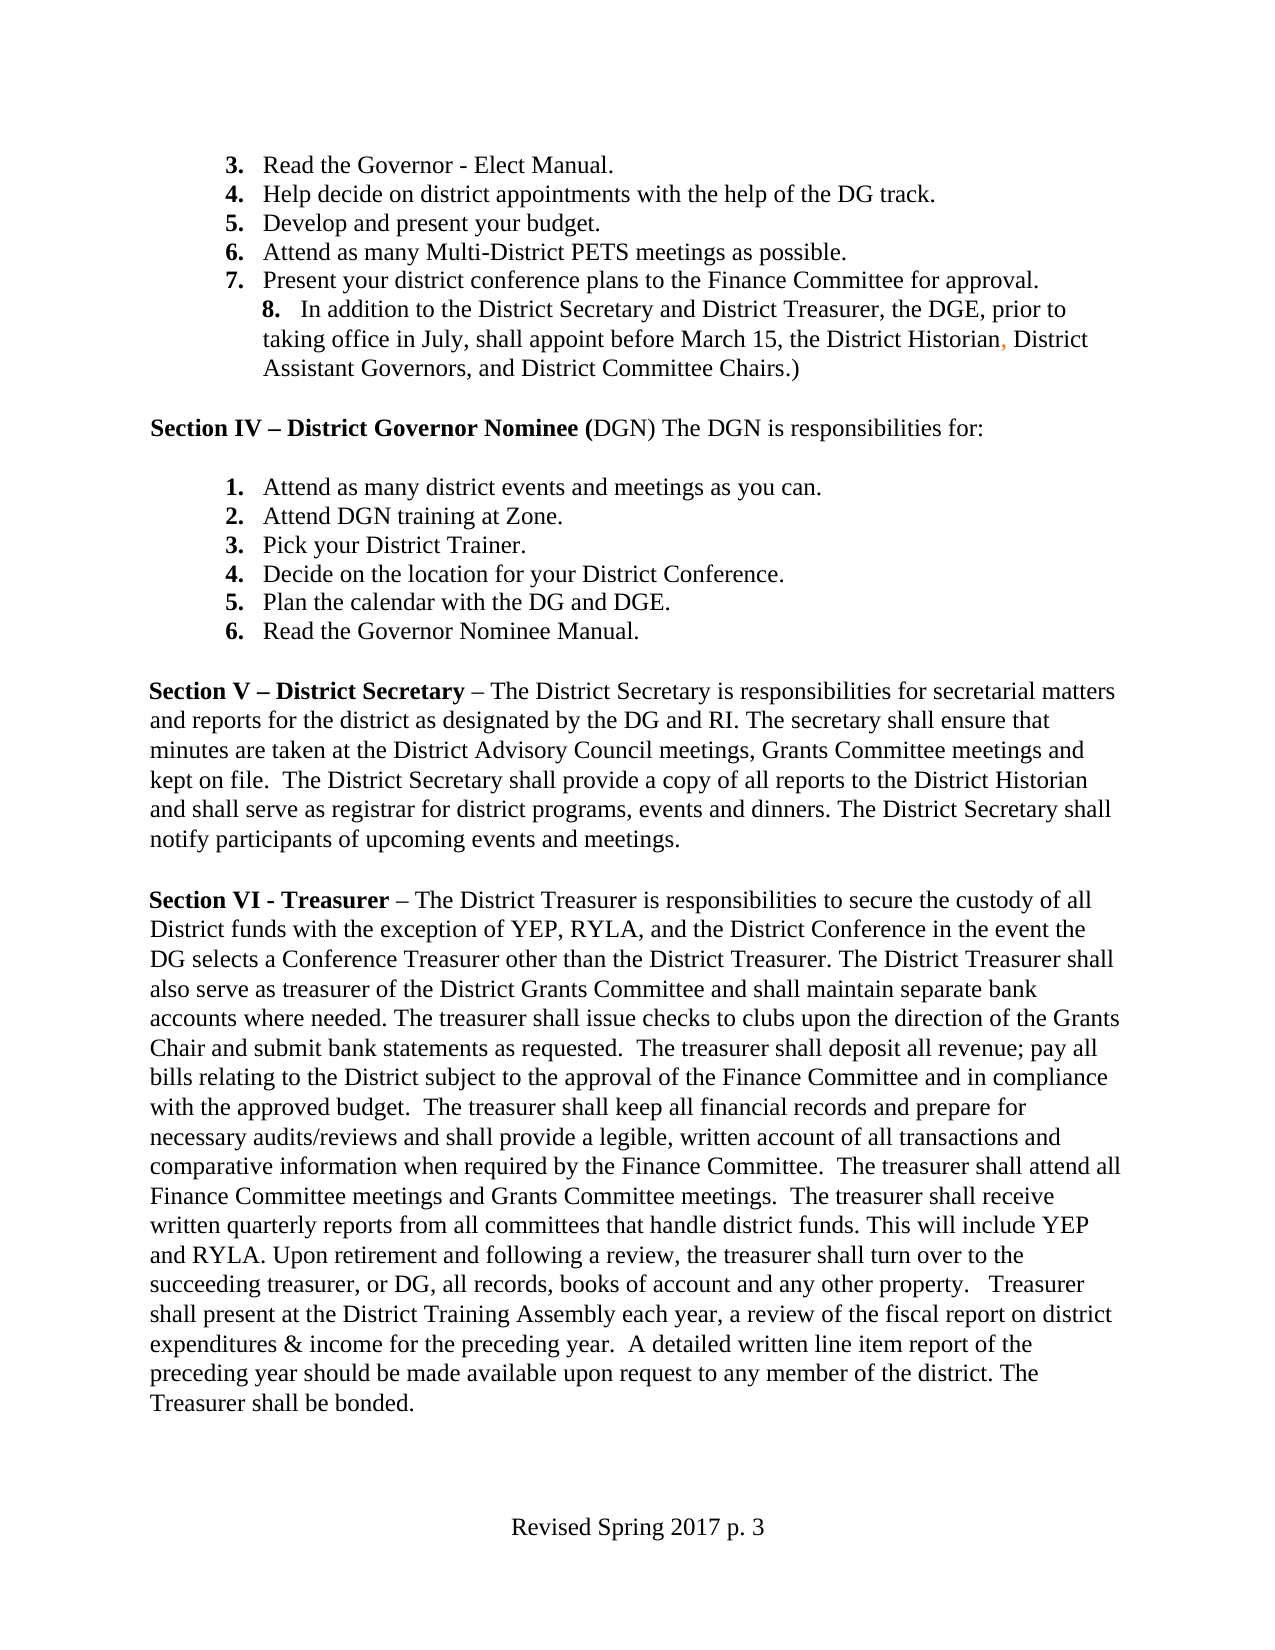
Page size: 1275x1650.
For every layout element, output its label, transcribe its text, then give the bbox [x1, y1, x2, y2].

list Decide on the location for your District Conference. [225, 559, 1125, 587]
list Attend as many district events and meetings as you can. [225, 472, 1125, 501]
text Section IV – District Governor Nominee (DGN) The DGN is responsibilities for: [150, 413, 1125, 441]
text Section VI - Treasurer – The District Treasurer is responsibilities to secure the custody of all District funds with the exception of YEP, RYLA, and the District Conference in the event the DG selects a Conference Treasurer other than the District Treasurer. The District Treasurer shall also serve as treasurer of the District Grants Committee and shall maintain separate bank accounts where needed. The treasurer shall issue checks to clubs upon the direction of the Grants Chair and submit bank statements as requested. The treasurer shall deposit all revenue; pay all bills relating to the District subject to the approval of the Finance Committee and in compliance with the approved budget. The treasurer shall keep all financial records and prepare for necessary audits/reviews and shall provide a legible, written account of all transactions and comparative information when required by the Finance Committee. The treasurer shall attend all Finance Committee meetings and Grants Committee meetings. The treasurer shall receive written quarterly reports from all committees that handle district funds. This will include YEP and RYLA. Upon retirement and following a review, the treasurer shall turn over to the succeeding treasurer, or DG, all records, books of account and any other property. Treasurer shall present at the District Training Assembly each year, a review of the fiscal report on district expenditures & income for the preceding year. A detailed written line item report of the preceding year should be made available upon request to any member of the district. The Treasurer shall be bonded. [148, 885, 1124, 1417]
list Develop and present your budget. [225, 208, 1125, 237]
list Pick your District Trainer. [225, 530, 1125, 559]
list Attend DGN training at Zone. [225, 501, 1125, 530]
list Present your district conference plans to the Finance Committee for approval. [225, 265, 1125, 294]
list Plan the calendar with the DG and DGE. [225, 587, 1125, 616]
list Help decide on district appointments with the help of the DG track. [225, 179, 1125, 208]
list In addition to the District Secretary and District Treasurer, the DGE, prior to taking office in July, shall appoint before March 15, the District Historian, District Assistant Governors, and District Committee Chairs.) [262, 294, 1124, 382]
list Attend as many Multi-District PETS meetings as possible. [225, 237, 1125, 265]
list Read the Governor - Elect Manual. [225, 150, 1125, 179]
list Read the Governor Nominee Manual. [225, 616, 1125, 645]
text Section V – District Secretary – The District Secretary is responsibilities for secretarial matters and reports for the district as designated by the DG and RI. The secretary shall ensure that minutes are taken at the District Advisory Council meetings, Grants Committee meetings and kept on file. The District Secretary shall provide a copy of all reports to the District Historian and shall serve as registrar for district programs, events and dinners. The District Secretary shall notify participants of upcoming events and meetings. [148, 676, 1124, 853]
